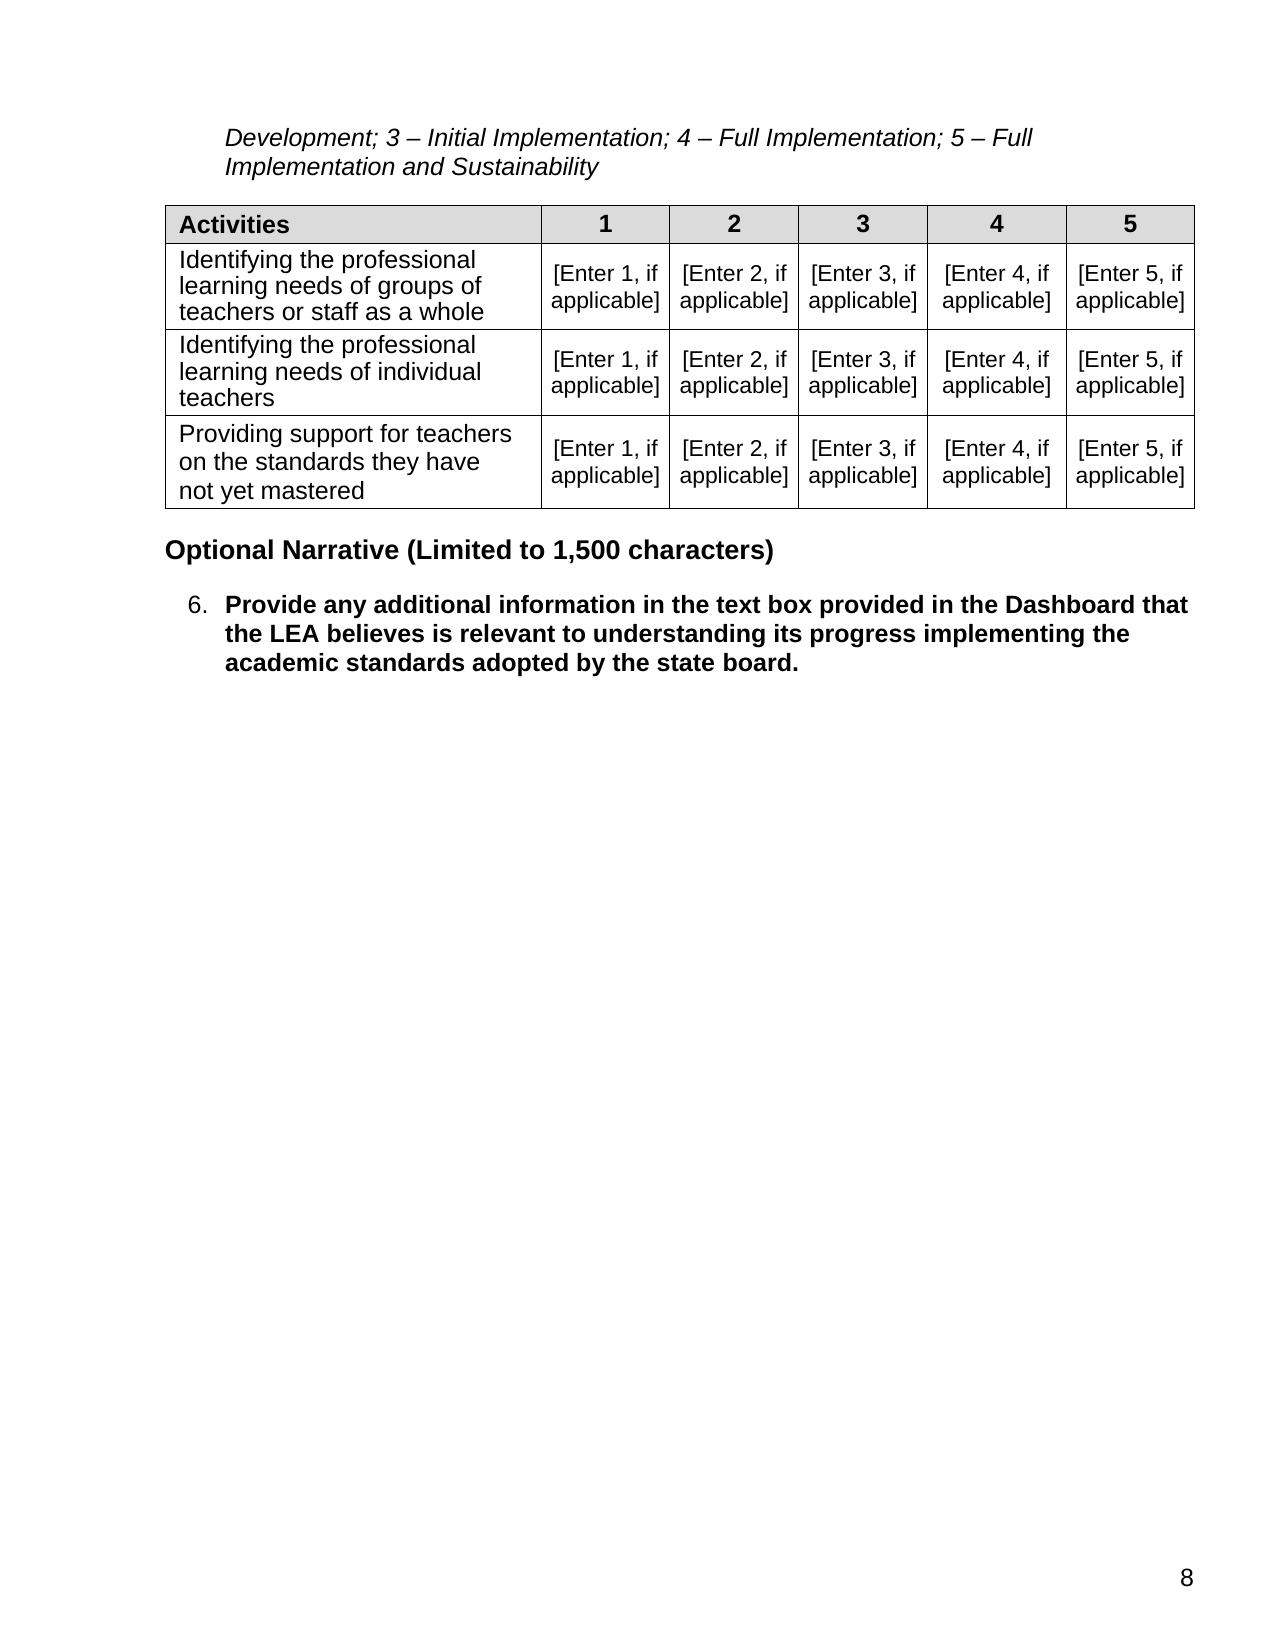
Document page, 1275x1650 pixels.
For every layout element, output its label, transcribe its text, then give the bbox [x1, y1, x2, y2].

table_cell [Enter 4, if applicable] [928, 416, 1066, 508]
table_cell [Enter 3, if applicable] [799, 416, 927, 508]
table_cell [Enter 5, if applicable] [1067, 416, 1194, 508]
table_cell [Enter 3, if applicable] [799, 244, 927, 329]
table_header 4 [928, 206, 1066, 243]
list Provide any additional information in the text box provided in the Dashboard that the LEA believes is relevant to understanding its progress implementing the academic standards adopted by the state board. [187, 590, 1194, 676]
table_cell [Enter 1, if applicable] [542, 416, 669, 508]
table_cell [Enter 4, if applicable] [928, 330, 1066, 414]
table_cell Providing support for teachers on the standards they have not yet mastered [166, 416, 541, 508]
table_cell [Enter 5, if applicable] [1067, 244, 1194, 329]
table_header 3 [799, 206, 927, 243]
table_cell [Enter 5, if applicable] [1067, 330, 1194, 414]
table_cell Identifying the professional learning needs of individual teachers [166, 330, 541, 414]
table_cell Identifying the professional learning needs of groups of teachers or staff as a whole [166, 244, 541, 329]
table_cell [Enter 2, if applicable] [670, 330, 798, 414]
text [224, 123, 1194, 180]
table_cell [Enter 2, if applicable] [670, 244, 798, 329]
table_header 1 [542, 206, 669, 243]
table_cell [Enter 1, if applicable] [542, 244, 669, 329]
table_header 2 [670, 206, 798, 243]
table_header 5 [1067, 206, 1194, 243]
table_cell [Enter 4, if applicable] [928, 244, 1066, 329]
table_cell [Enter 2, if applicable] [670, 416, 798, 508]
table_cell [Enter 1, if applicable] [542, 330, 669, 414]
table_header Activities [166, 206, 541, 243]
table_cell [Enter 3, if applicable] [799, 330, 927, 414]
subtitle Optional Narrative (Limited to 1,500 characters) [164, 534, 1194, 565]
